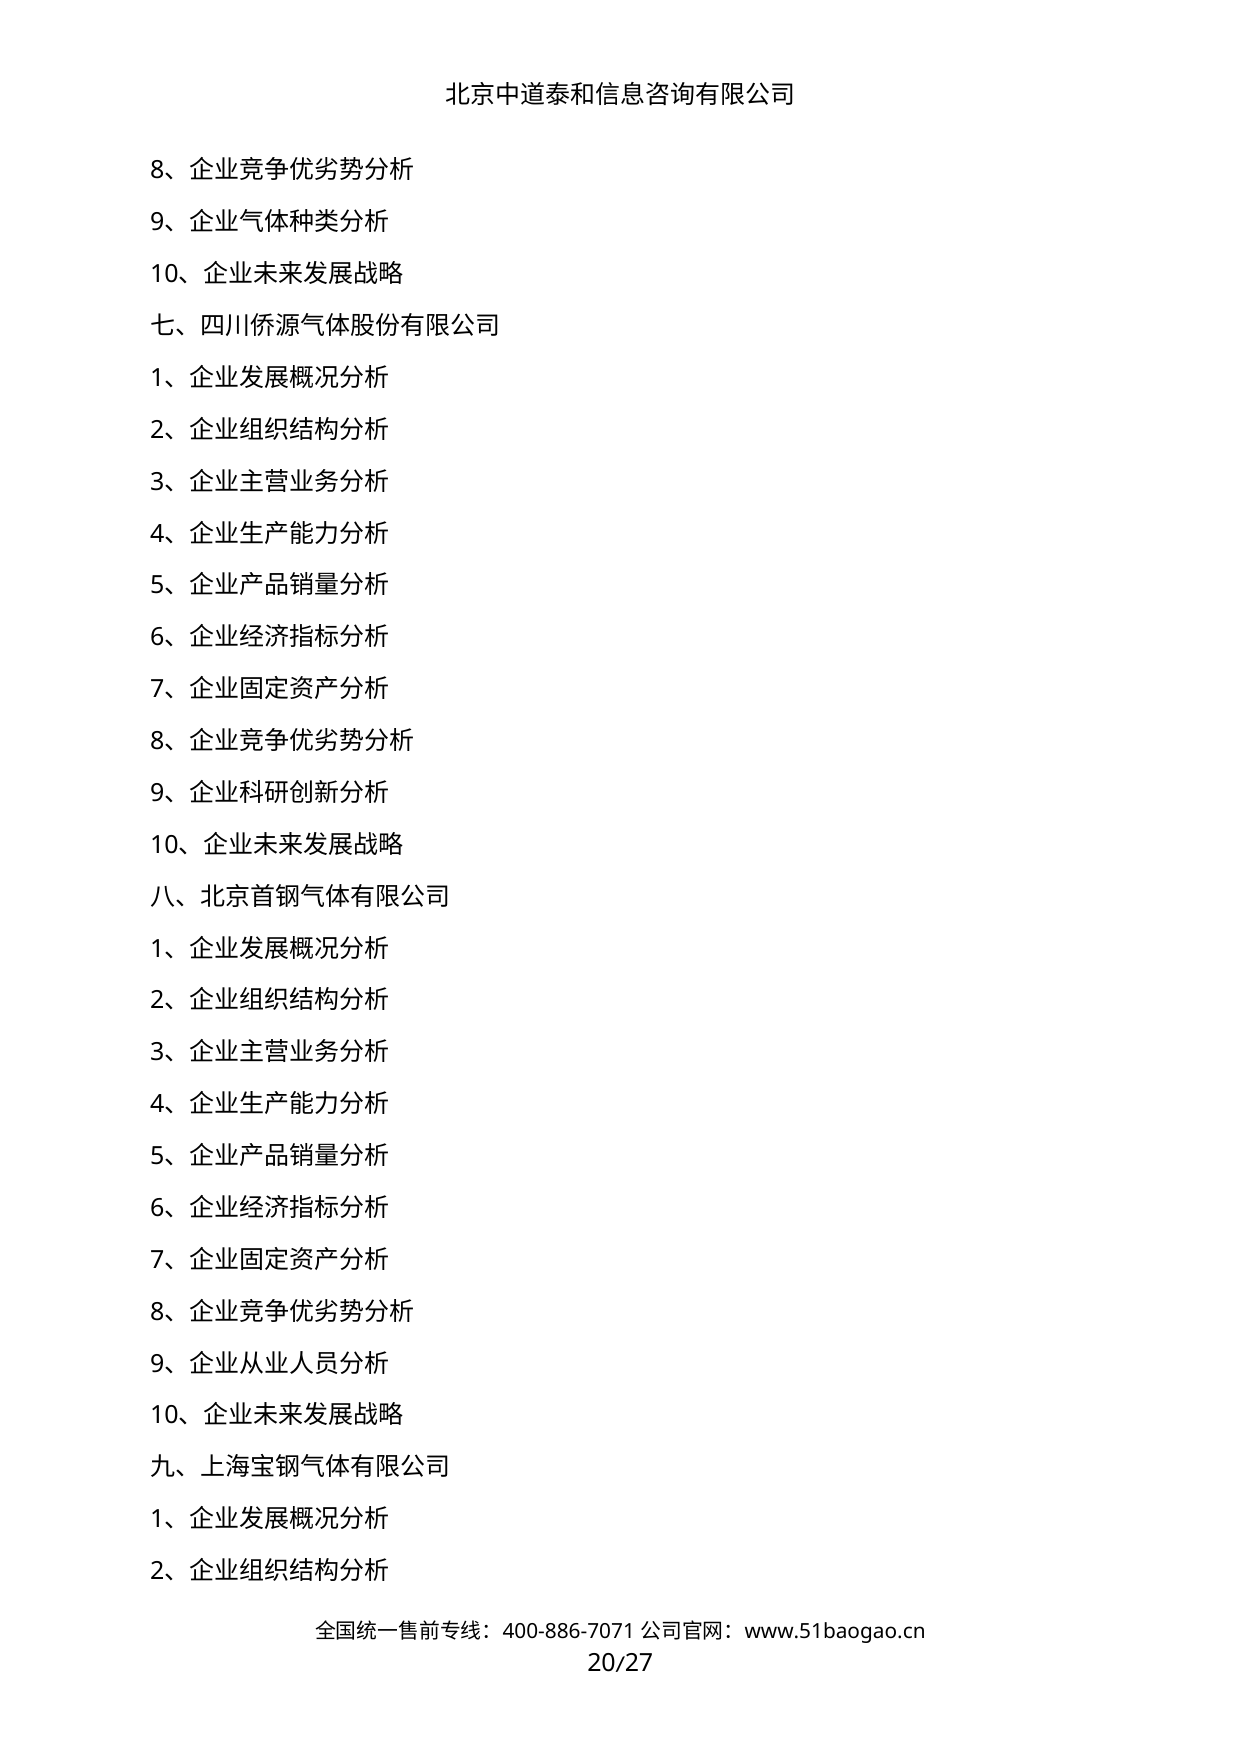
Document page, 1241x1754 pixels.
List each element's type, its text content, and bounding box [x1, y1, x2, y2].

text 7、企业固定资产分析 [150, 1239, 1090, 1276]
text 6、企业经济指标分析 [150, 1187, 1090, 1224]
text 2、企业组织结构分析 [150, 1551, 1090, 1587]
text 3、企业主营业务分析 [150, 1032, 1090, 1068]
text 7、企业固定资产分析 [150, 669, 1090, 705]
text 2、企业组织结构分析 [150, 409, 1090, 446]
text 5、企业产品销量分析 [150, 1136, 1090, 1172]
text 9、企业科研创新分析 [150, 772, 1090, 809]
text 8、企业竞争优劣势分析 [150, 1291, 1090, 1327]
text 九、上海宝钢气体有限公司 [150, 1447, 1090, 1483]
text 3、企业主营业务分析 [150, 461, 1090, 497]
text 七、四川侨源气体股份有限公司 [150, 306, 1090, 342]
text 2、企业组织结构分析 [150, 980, 1090, 1016]
text 4、企业生产能力分析 [150, 1084, 1090, 1120]
text 10、企业未来发展战略 [150, 824, 1090, 861]
text 9、企业从业人员分析 [150, 1343, 1090, 1379]
text 八、北京首钢气体有限公司 [150, 876, 1090, 912]
text 1、企业发展概况分析 [150, 357, 1090, 394]
text 8、企业竞争优劣势分析 [150, 150, 1090, 186]
text 4、企业生产能力分析 [150, 513, 1090, 549]
text 1、企业发展概况分析 [150, 1499, 1090, 1535]
text 5、企业产品销量分析 [150, 565, 1090, 601]
text 9、企业气体种类分析 [150, 202, 1090, 238]
text 6、企业经济指标分析 [150, 617, 1090, 653]
text 10、企业未来发展战略 [150, 254, 1090, 290]
text 8、企业竞争优劣势分析 [150, 721, 1090, 757]
text 10、企业未来发展战略 [150, 1395, 1090, 1431]
text 1、企业发展概况分析 [150, 928, 1090, 964]
